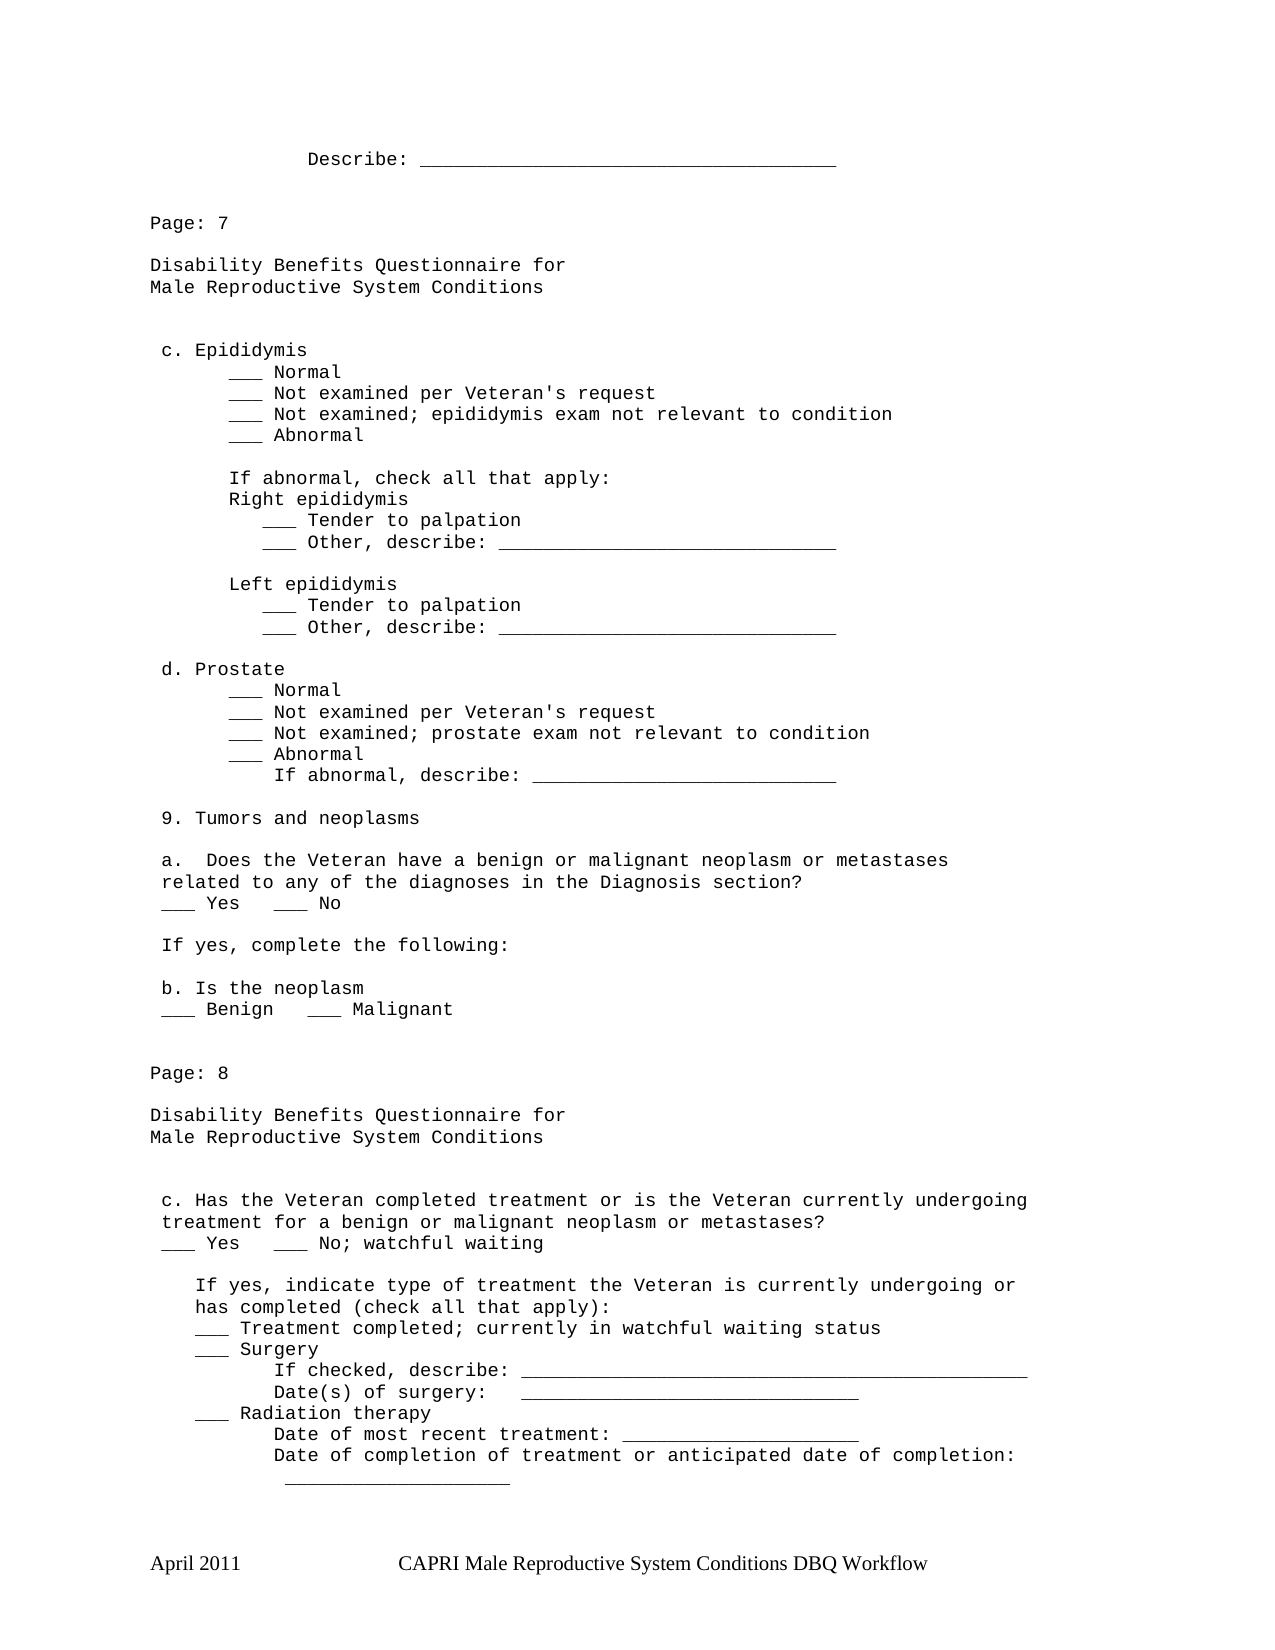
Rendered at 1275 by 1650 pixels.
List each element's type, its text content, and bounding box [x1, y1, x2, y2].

text a. Does the Veteran have a benign or malignant neoplasm or metastases [150, 851, 1153, 872]
text ___ Benign ___ Malignant [150, 1000, 1153, 1021]
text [150, 1446, 1153, 1467]
text ___ Not examined; prostate exam not relevant to condition [150, 724, 1153, 745]
text Date(s) of surgery: ______________________________ [150, 1382, 1153, 1404]
text ___ Normal [150, 362, 1153, 384]
text ___ Radiation therapy [150, 1404, 1153, 1425]
text c. Has the Veteran completed treatment or is the Veteran currently undergoing [150, 1191, 1153, 1212]
text d. Prostate [150, 660, 1153, 681]
text Male Reproductive System Conditions [150, 277, 1153, 299]
text treatment for a benign or malignant neoplasm or metastases? [150, 1212, 1153, 1234]
text ___ Abnormal [150, 745, 1153, 766]
text Describe: _____________________________________ [150, 150, 1153, 171]
text ___ Other, describe: ______________________________ [150, 617, 1153, 639]
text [150, 1425, 1153, 1446]
text ___ Surgery [150, 1340, 1153, 1361]
text ___ Yes ___ No; watchful waiting [150, 1234, 1153, 1255]
text related to any of the diagnoses in the Diagnosis section? [150, 872, 1153, 894]
text ___ Tender to palpation [150, 596, 1153, 617]
text has completed (check all that apply): [150, 1297, 1153, 1319]
text ___ Not examined per Veteran's request [150, 702, 1153, 724]
text ___ Abnormal [150, 426, 1153, 447]
text Male Reproductive System Conditions [150, 1127, 1153, 1149]
text Left epididymis [150, 575, 1153, 596]
text b. Is the neoplasm [150, 979, 1153, 1000]
text ___ Not examined; epididymis exam not relevant to condition [150, 405, 1153, 426]
text Page: 7 [150, 214, 1153, 235]
text Page: 8 [150, 1064, 1153, 1085]
text ____________________ [150, 1467, 1153, 1489]
text ___ Treatment completed; currently in watchful waiting status [150, 1319, 1153, 1340]
text If abnormal, check all that apply: [150, 469, 1153, 490]
text ___ Yes ___ No [150, 894, 1153, 915]
text Disability Benefits Questionnaire for [150, 1106, 1153, 1127]
text 9. Tumors and neoplasms [150, 809, 1153, 830]
text c. Epididymis [150, 341, 1153, 362]
text ___ Tender to palpation [150, 511, 1153, 532]
text If checked, describe: _____________________________________________ [150, 1361, 1153, 1382]
text Disability Benefits Questionnaire for [150, 256, 1153, 277]
text ___ Normal [150, 681, 1153, 702]
text ___ Other, describe: ______________________________ [150, 532, 1153, 554]
text ___ Not examined per Veteran's request [150, 384, 1153, 405]
text If yes, complete the following: [150, 936, 1153, 957]
text Right epididymis [150, 490, 1153, 511]
text If yes, indicate type of treatment the Veteran is currently undergoing or [150, 1276, 1153, 1297]
text If abnormal, describe: ___________________________ [150, 766, 1153, 787]
